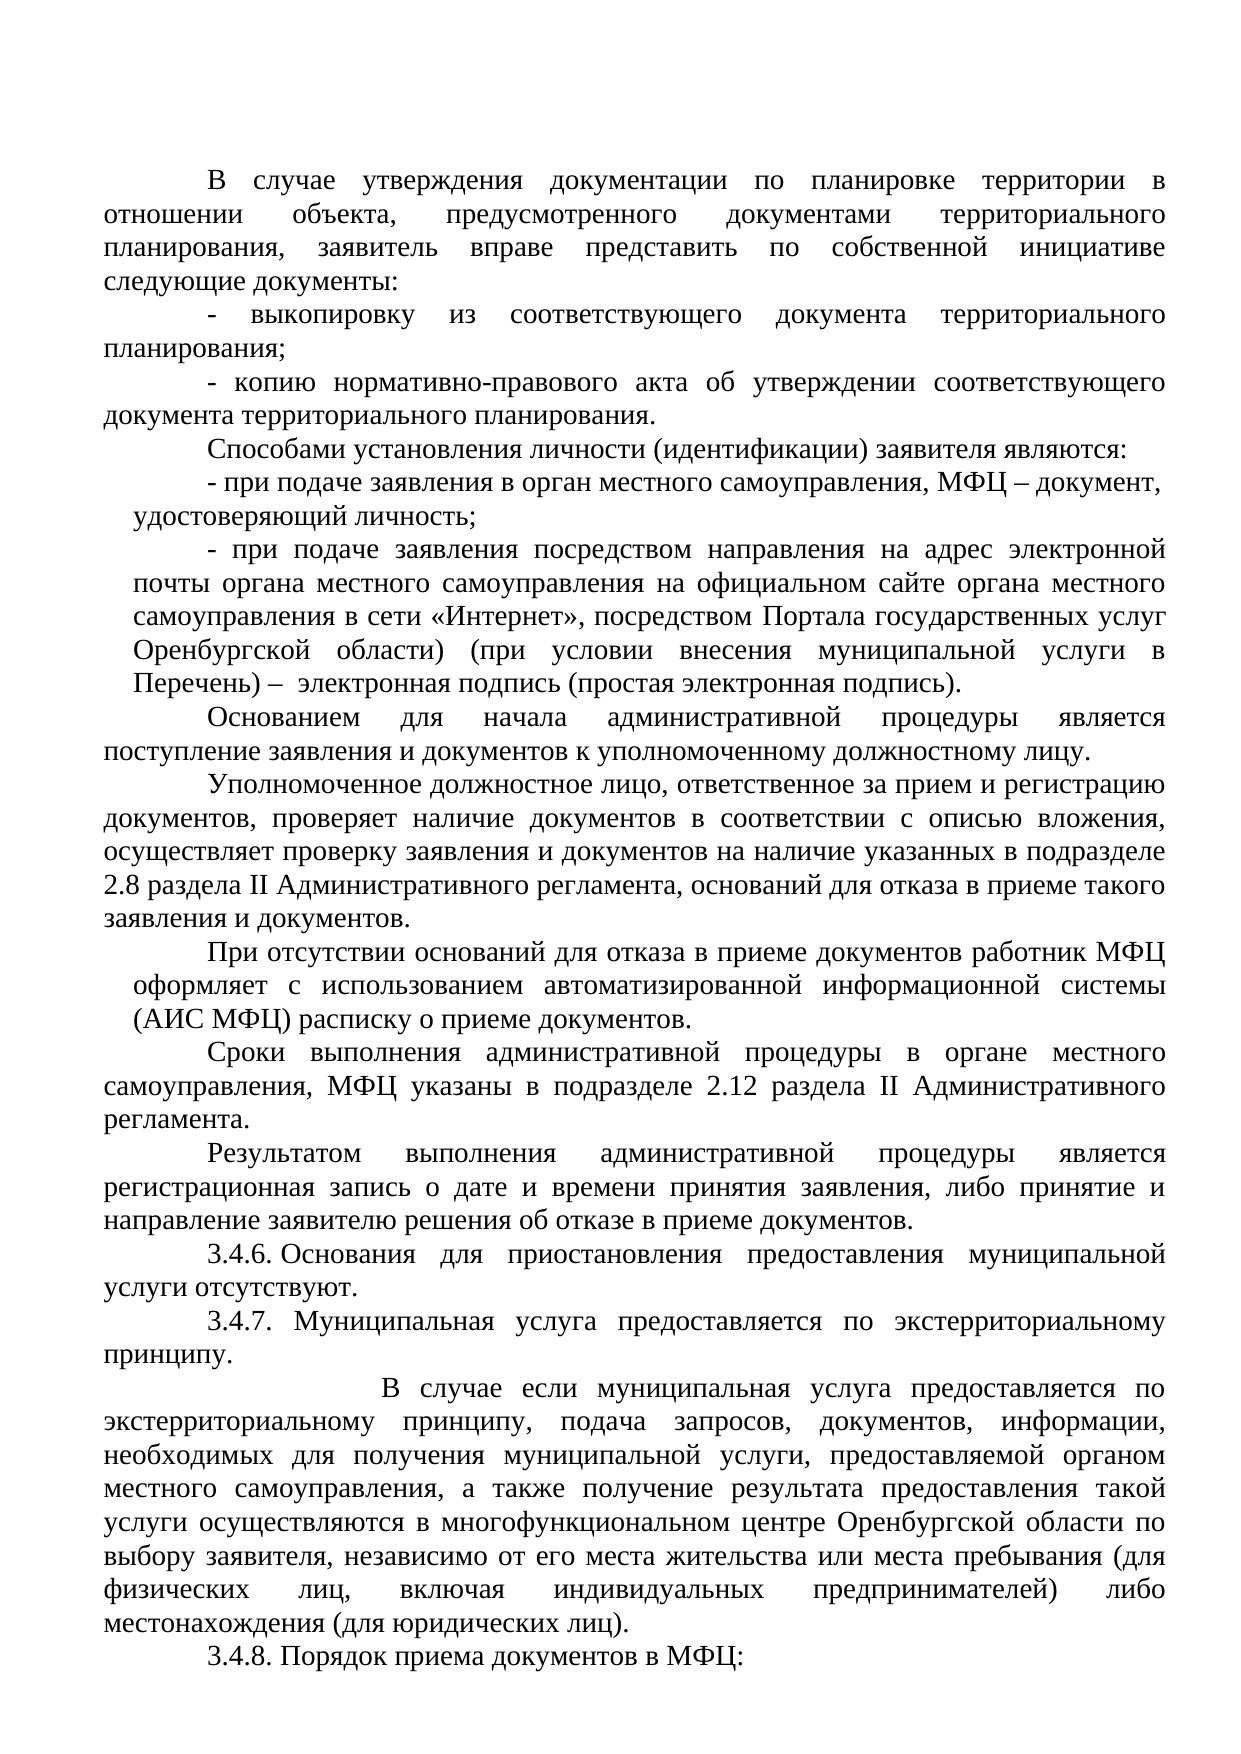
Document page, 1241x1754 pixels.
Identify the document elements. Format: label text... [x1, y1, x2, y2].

text В случае если муниципальная услуга предоставляется по экстерриториальному принципу, подача запросов, документов, информации, необходимых для получения муниципальной услуги, предоставляемой органом местного самоуправления, а также получение результата предоставления такой услуги осуществляются в многофункциональном центре Оренбургской области по выбору заявителя, независимо от его места жительства или места пребывания (для физических лиц, включая индивидуальных предпринимателей) либо местонахождения (для юридических лиц). [103, 1370, 1167, 1638]
text При отсутствии оснований для отказа в приеме документов работник МФЦ оформляет с использованием автоматизированной информационной системы (АИС МФЦ) расписку о приеме документов. [133, 934, 1167, 1034]
text Основанием для начала административной процедуры является поступление заявления и документов к уполномоченному должностному лицу. [103, 699, 1167, 766]
text В случае утверждения документации по планировке территории в отношении объекта, предусмотренного документами территориального планирования, заявитель вправе представить по собственной инициативе следующие документы: [103, 162, 1167, 297]
text Сроки выполнения административной процедуры в органе местного самоуправления, МФЦ указаны в подразделе 2.12 раздела II Административного регламента. [103, 1034, 1167, 1135]
text - при подаче заявления в орган местного самоуправления, МФЦ – документ, удостоверяющий личность; [133, 464, 1167, 531]
text - копию нормативно-правового акта об утверждении соответствующего документа территориального планирования. [103, 364, 1167, 431]
text 3.4.7. Муниципальная услуга предоставляется по экстерриториальному принципу. [103, 1303, 1167, 1370]
text 3.4.8. Порядок приема документов в МФЦ: [103, 1638, 1167, 1672]
text Уполномоченное должностное лицо, ответственное за прием и регистрацию документов, проверяет наличие документов в соответствии с описью вложения, осуществляет проверку заявления и документов на наличие указанных в подразделе 2.8 раздела II Административного регламента, оснований для отказа в приеме такого заявления и документов. [103, 766, 1167, 934]
text Результатом выполнения административной процедуры является регистрационная запись о дате и времени принятия заявления, либо принятие и направление заявителю решения об отказе в приеме документов. [103, 1135, 1167, 1236]
text Способами установления личности (идентификации) заявителя являются: [133, 431, 1167, 464]
text - при подаче заявления посредством направления на адрес электронной почты органа местного самоуправления на официальном сайте органа местного самоуправления в сети «Интернет», посредством Портала государственных услуг Оренбургской области) (при условии внесения муниципальной услуги в Перечень) – электронная подпись (простая электронная подпись). [133, 531, 1167, 699]
text 3.4.6. Основания для приостановления предоставления муниципальной услуги отсутствуют. [103, 1236, 1167, 1303]
text - выкопировку из соответствующего документа территориального планирования; [103, 297, 1167, 364]
